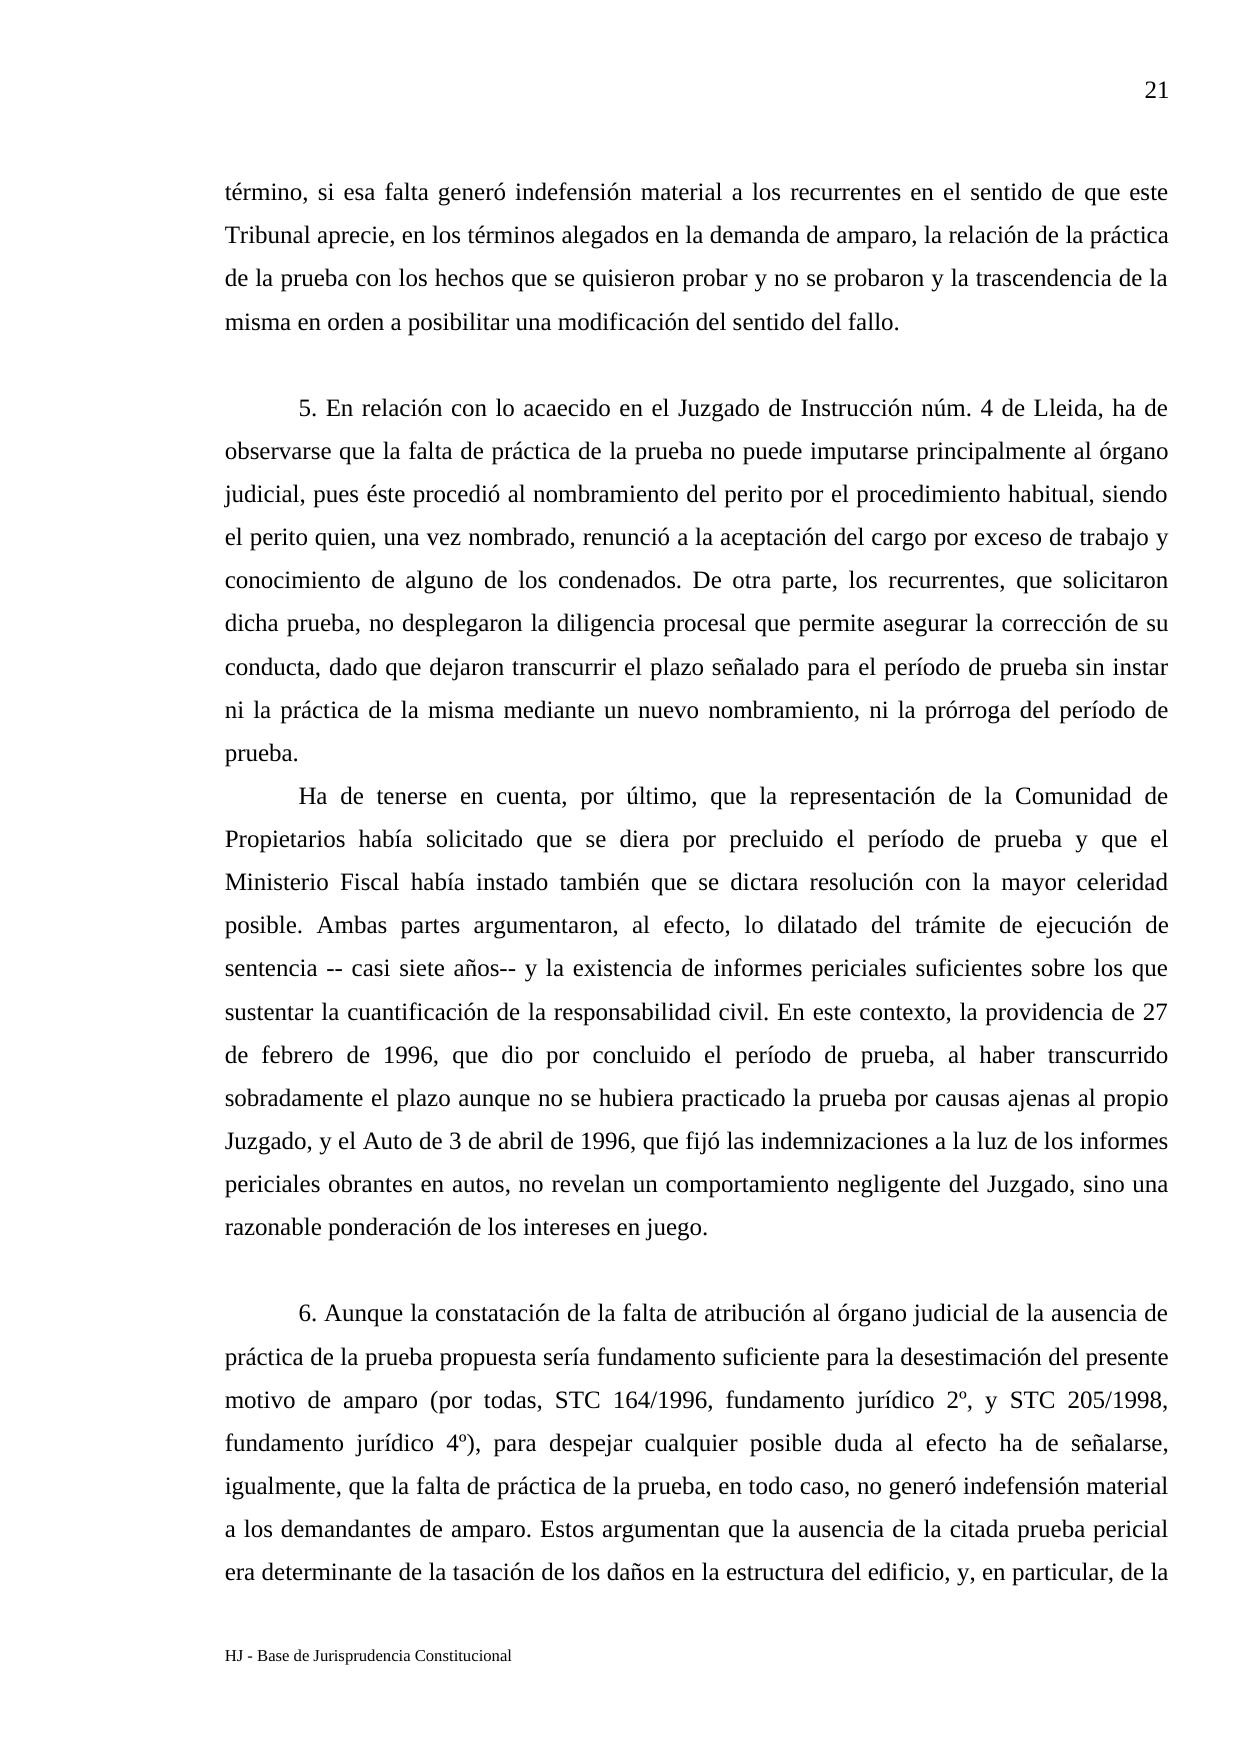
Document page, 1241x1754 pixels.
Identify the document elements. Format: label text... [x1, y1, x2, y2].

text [224, 1298, 1169, 1586]
text Ha de tenerse en cuenta, por último, que la representación de la Comunidad de Propietarios había solicitado que se diera por precluido el período de prueba y que el Ministerio Fiscal había instado también que se dictara resolución con la mayor celeridad posible. Ambas partes argumentaron, al efecto, lo dilatado del trámite de ejecución de sentencia -- casi siete años-- y la existencia de informes periciales suficientes sobre los que sustentar la cuantificación de la responsabilidad civil. En este contexto, la providencia de 27 de febrero de 1996, que dio por concluido el período de prueba, al haber transcurrido sobradamente el plazo aunque no se hubiera practicado la prueba por causas ajenas al propio Juzgado, y el Auto de 3 de abril de 1996, que fijó las indemnizaciones a la luz de los informes periciales obrantes en autos, no revelan un comportamiento negligente del Juzgado, sino una razonable ponderación de los intereses en juego. [224, 781, 1169, 1241]
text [224, 177, 1169, 335]
text 5. En relación con lo acaecido en el Juzgado de Instrucción núm. 4 de Lleida, ha de observarse que la falta de práctica de la prueba no puede imputarse principalmente al órgano judicial, pues éste procedió al nombramiento del perito por el procedimiento habitual, siendo el perito quien, una vez nombrado, renunció a la aceptación del cargo por exceso de trabajo y conocimiento de alguno de los condenados. De otra parte, los recurrentes, que solicitaron dicha prueba, no desplegaron la diligencia procesal que permite asegurar la corrección de su conducta, dado que dejaron transcurrir el plazo señalado para el período de prueba sin instar ni la práctica de la misma mediante un nuevo nombramiento, ni la prórroga del período de prueba. [224, 393, 1169, 767]
